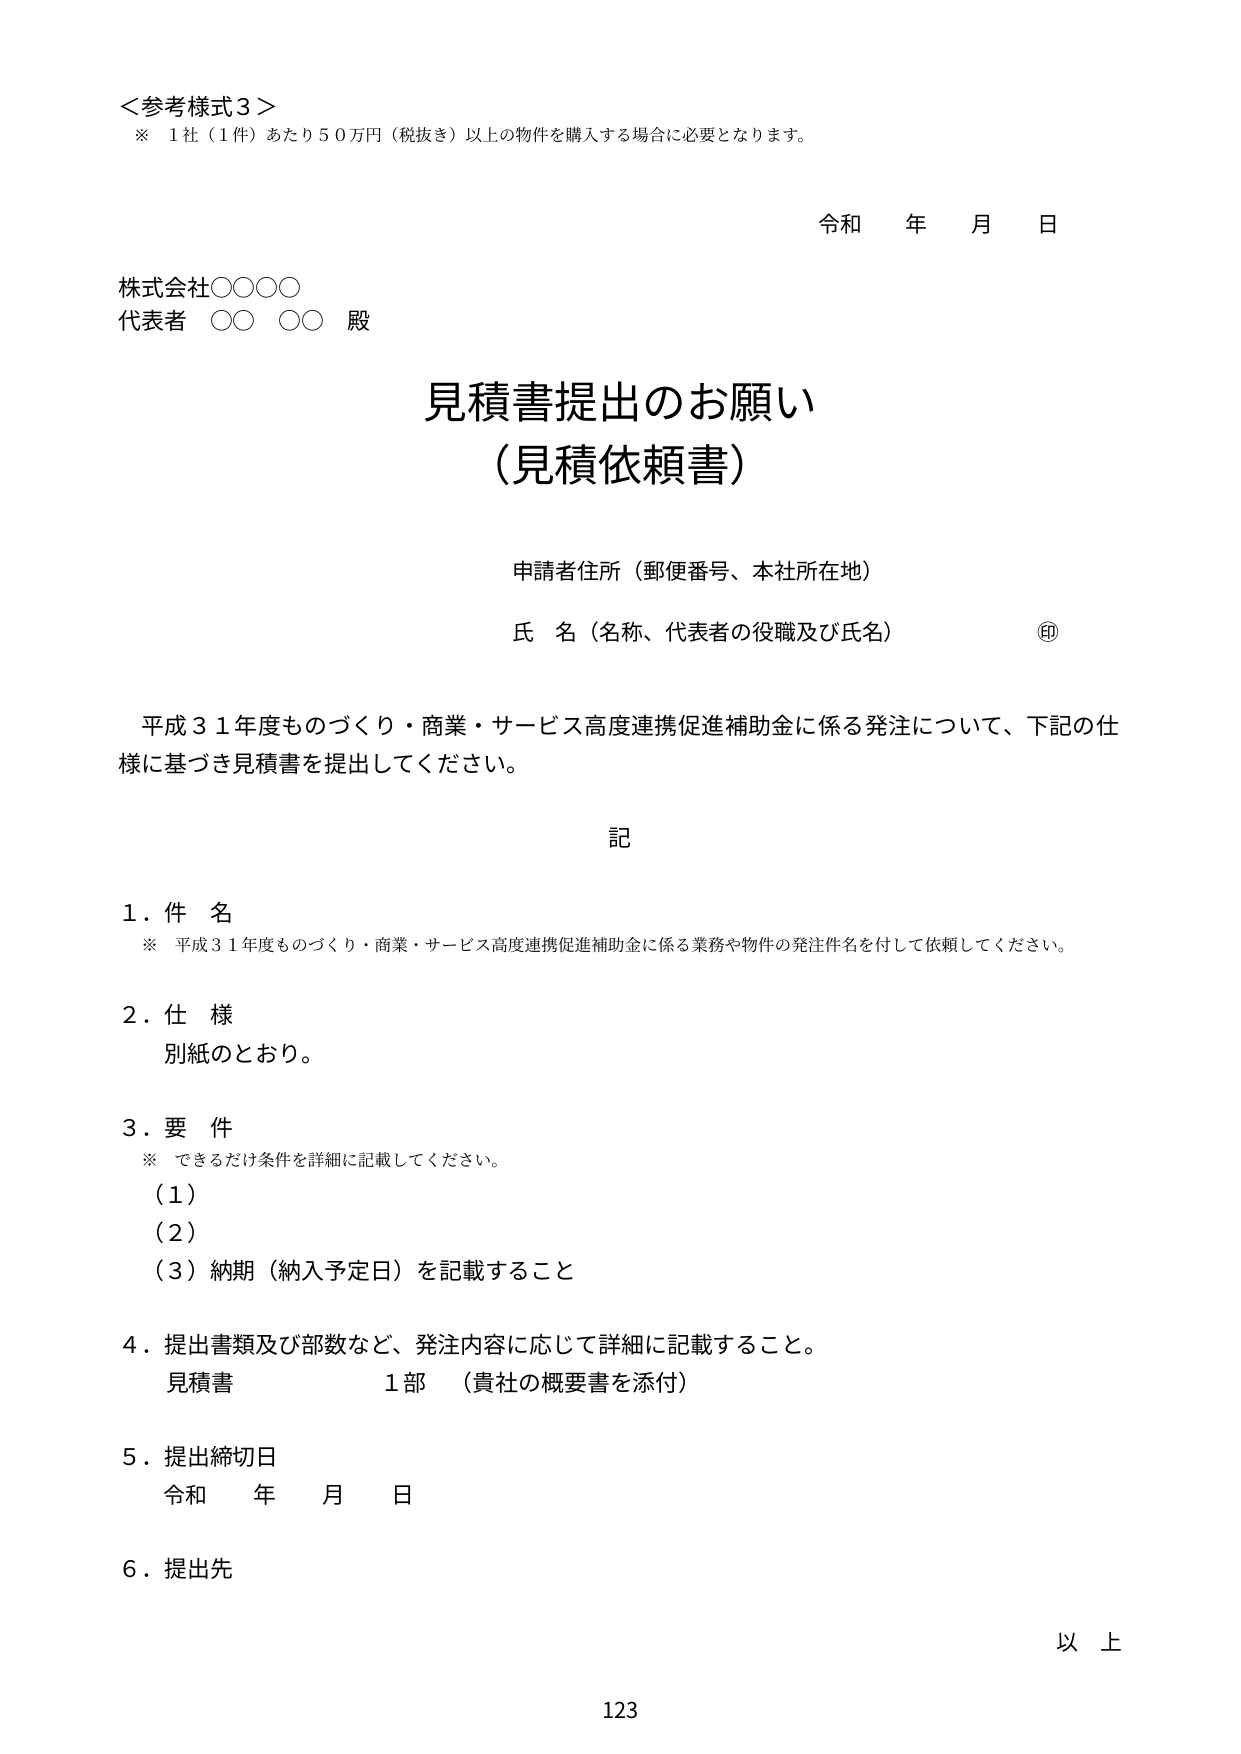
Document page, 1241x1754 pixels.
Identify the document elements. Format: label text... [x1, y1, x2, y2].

text ※ 平成３１年度ものづくり・商業・サービス高度連携促進補助金に係る業務や物件の発注件名を付して依頼してください。 [118, 932, 1122, 956]
text ３．要 件 [118, 1109, 1122, 1143]
text ※ できるだけ条件を詳細に記載してください。 [118, 1148, 1122, 1172]
text 以 上 [118, 1625, 1122, 1657]
text 株式会社○○○○ [118, 270, 1122, 303]
text （見積依頼書） [118, 431, 1122, 494]
text 令和 年 月 日 [118, 1477, 1122, 1510]
text ＜参考様式３＞ [118, 89, 1122, 122]
text ５．提出締切日 [118, 1439, 1122, 1472]
text 氏 名（名称、代表者の役職及び氏名） ㊞ [118, 615, 1122, 647]
text （１） [118, 1176, 1122, 1210]
text 申請者住所（郵便番号、本社所在地） [118, 554, 1122, 586]
text 令和 年 月 日 [140, 207, 1122, 239]
text （２） [118, 1214, 1122, 1248]
text （３）納期（納入予定日）を記載すること [118, 1253, 1122, 1286]
text ６．提出先 [118, 1551, 1122, 1584]
text 代表者 ○○ ○○ 殿 [118, 303, 1122, 336]
text ※ １社（１件）あたり５０万円（税抜き）以上の物件を購入する場合に必要となります。 [118, 122, 1122, 146]
text 記 [118, 820, 1122, 853]
text 見積書提出のお願い [118, 368, 1122, 431]
text ２．仕 様 [118, 997, 1122, 1031]
text ４．提出書類及び部数など、発注内容に応じて詳細に記載すること。 [118, 1327, 1122, 1360]
text 平成３１年度ものづくり・商業・サービス高度連携促進補助金に係る発注について、下記の仕様に基づき見積書を提出してください。 [118, 708, 1122, 779]
text 別紙のとおり。 [118, 1035, 1122, 1069]
text １．件 名 [118, 894, 1122, 928]
text 見積書 １部 （貴社の概要書を添付） [118, 1365, 1122, 1398]
